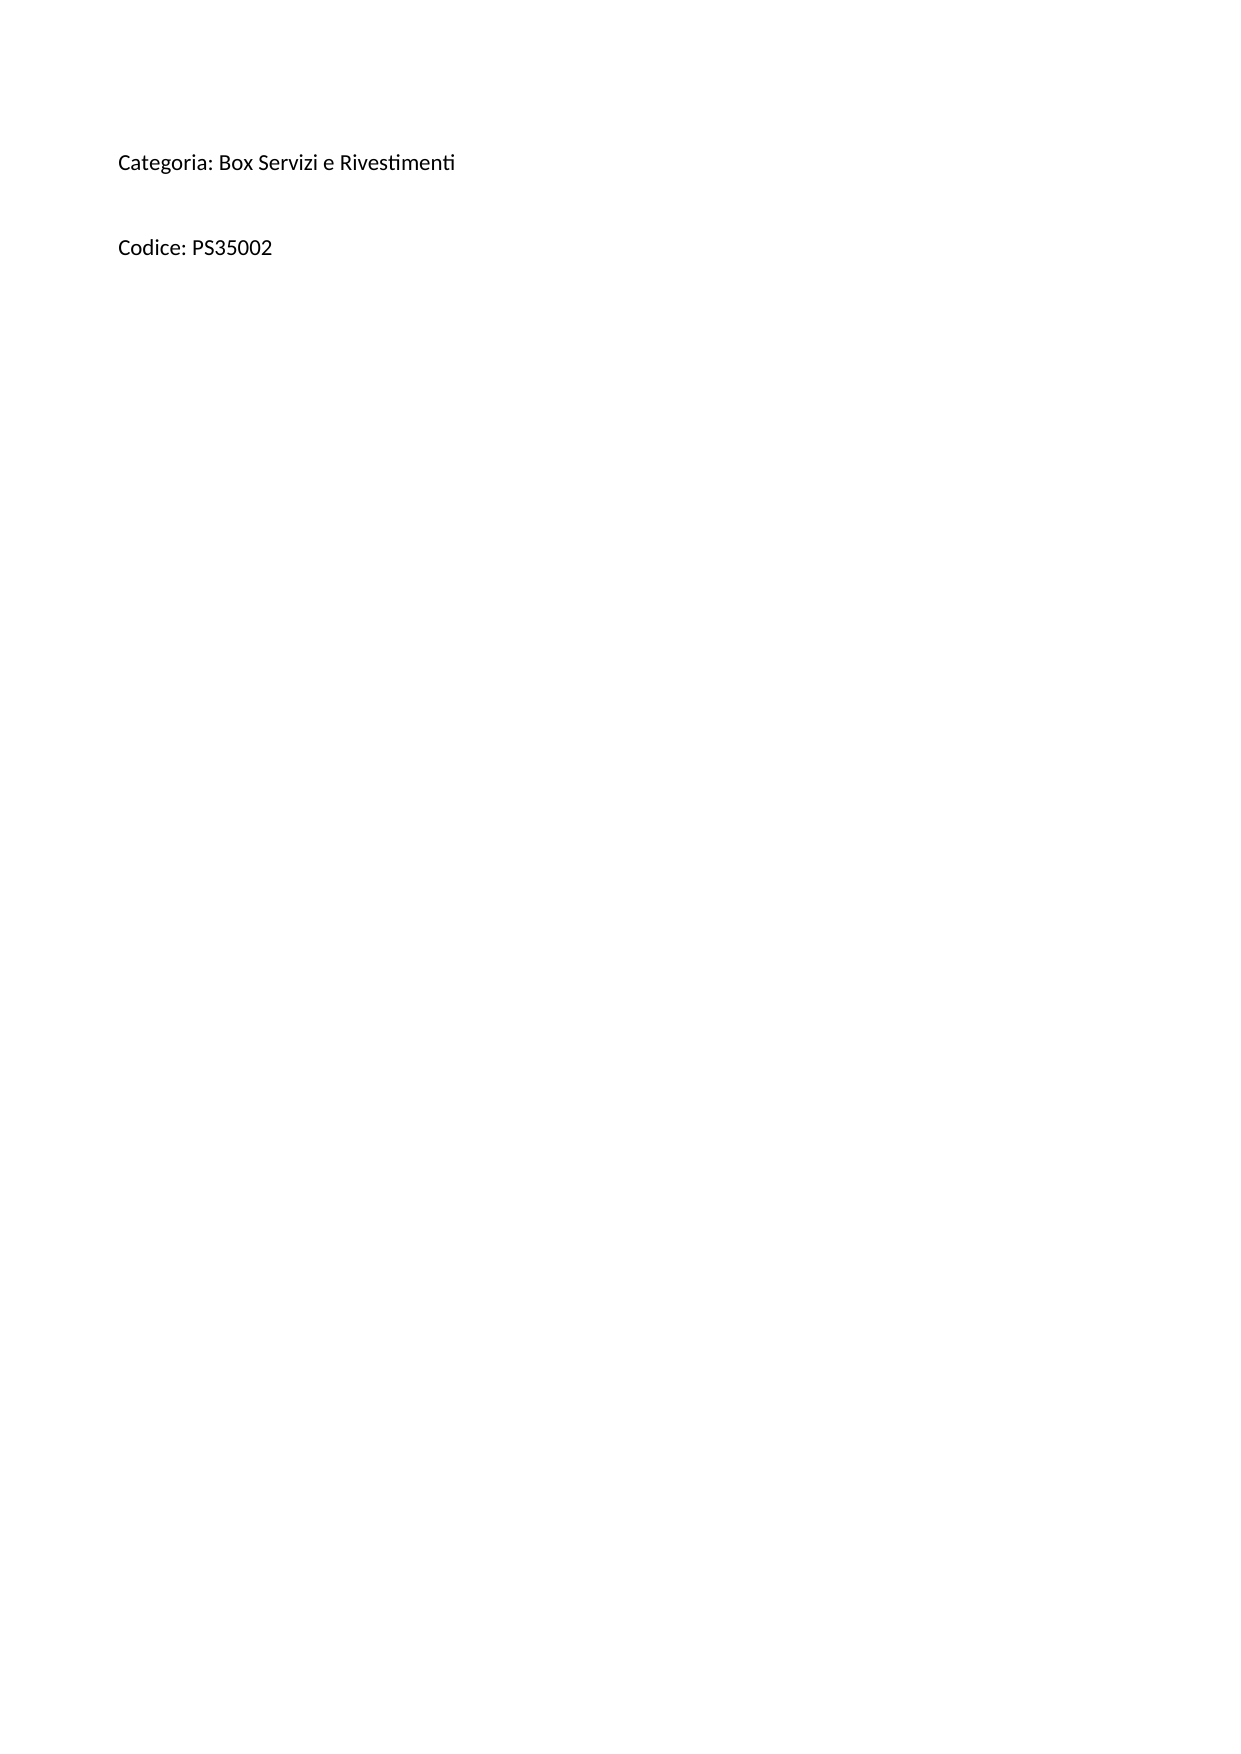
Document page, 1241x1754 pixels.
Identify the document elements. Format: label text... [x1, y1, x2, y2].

text Codice: PS35002 [118, 233, 1122, 261]
text Categoria: Box Servizi e Rivestimenti [118, 148, 1122, 208]
